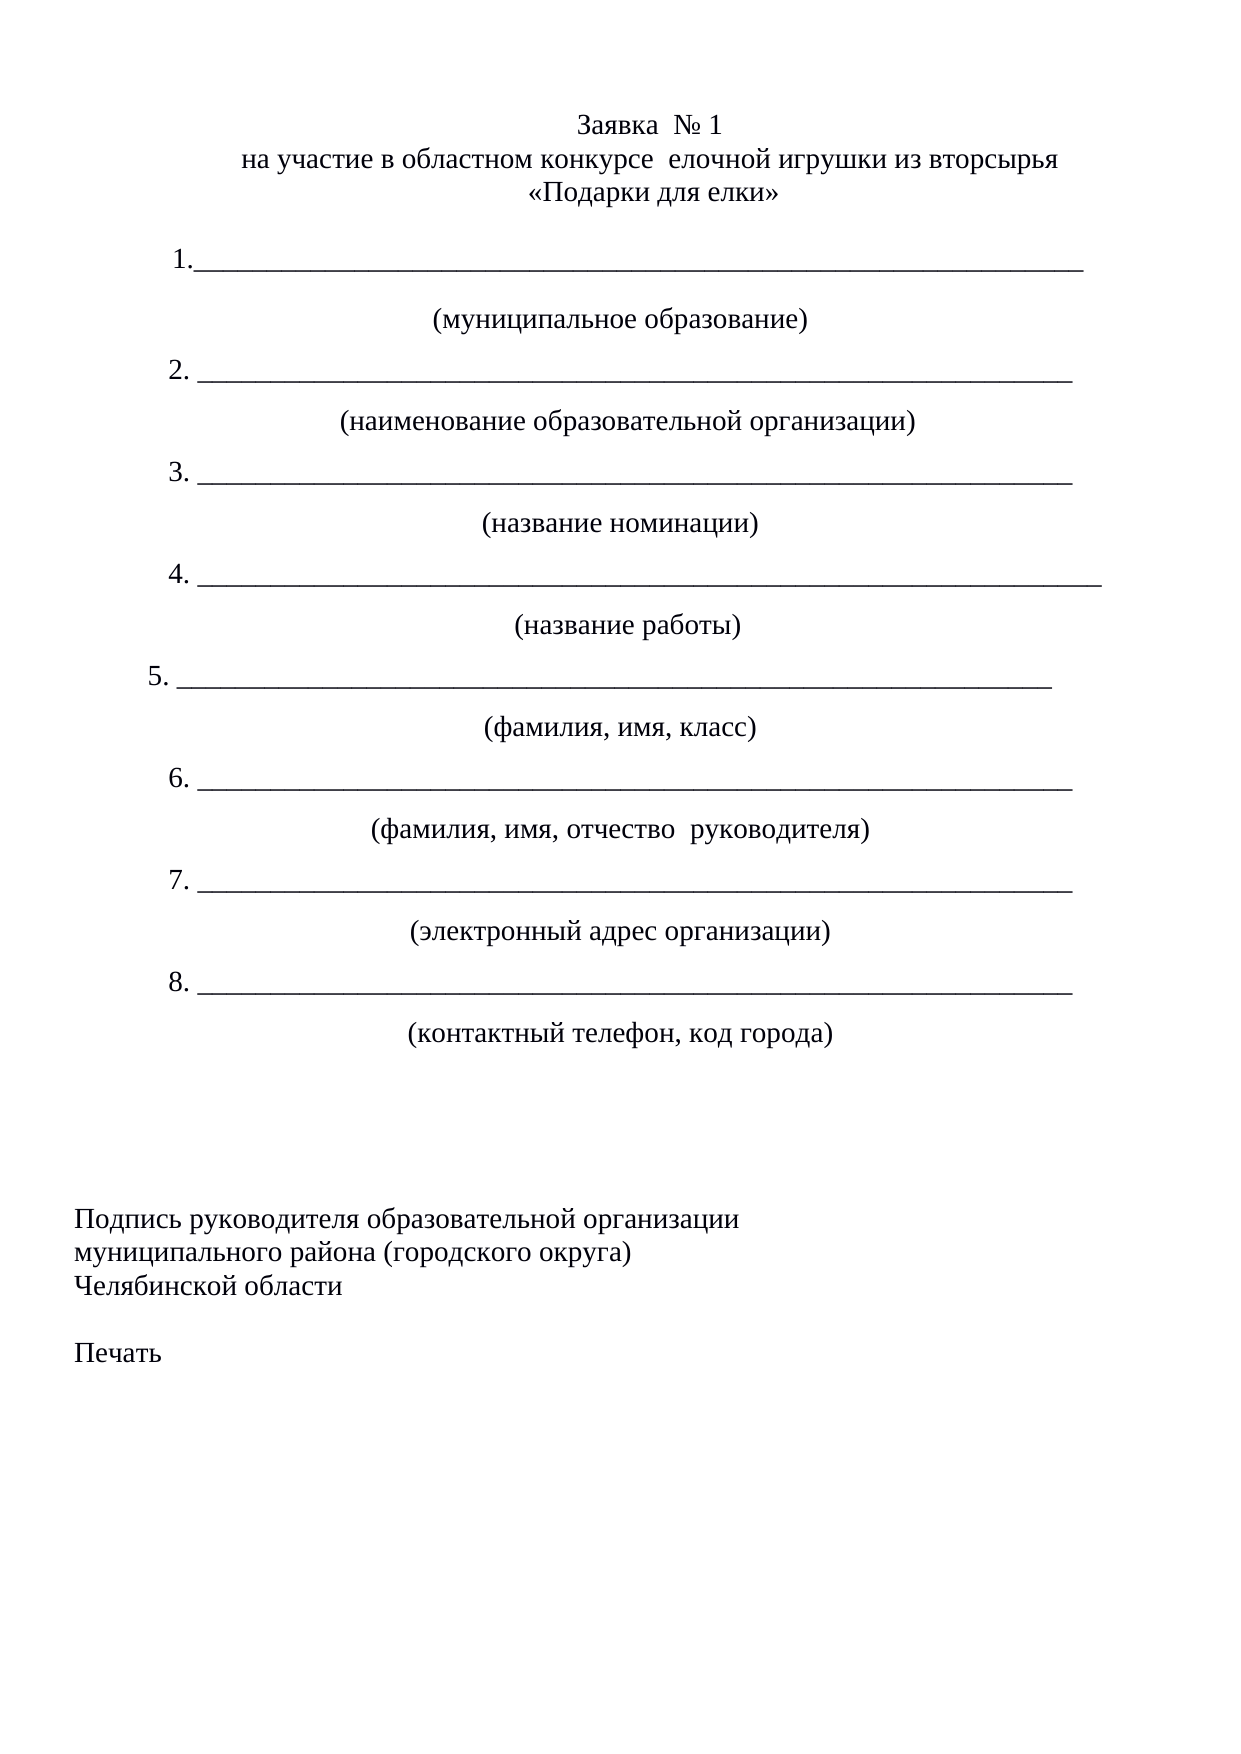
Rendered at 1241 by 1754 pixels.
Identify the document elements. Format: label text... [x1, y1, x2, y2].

text Челябинской области [74, 1268, 1167, 1301]
text муниципального района (городского округа) [74, 1234, 1167, 1268]
text (фамилия, имя, отчество руководителя) [74, 811, 1167, 845]
text 1._____________________________________________________________ [88, 242, 1167, 275]
text (название работы) [89, 607, 1167, 641]
text (фамилия, имя, класс) [74, 709, 1167, 743]
text «Подарки для елки» [133, 174, 1167, 208]
text (название номинации) [74, 505, 1167, 539]
text Подпись руководителя образовательной организации [74, 1201, 1167, 1234]
text (муниципальное образование) [74, 301, 1167, 334]
text 8. ____________________________________________________________ [74, 964, 1167, 998]
text на участие в областном конкурсе елочной игрушки из вторсырья [133, 141, 1167, 174]
text (электронный адрес организации) [74, 913, 1167, 947]
text (наименование образовательной организации) [89, 403, 1167, 437]
text Печать [74, 1335, 1167, 1368]
text (контактный телефон, код города) [74, 1016, 1167, 1049]
text 4. ______________________________________________________________ [74, 556, 1167, 590]
text Заявка № 1 [133, 107, 1167, 141]
text 6. ____________________________________________________________ [74, 760, 1167, 794]
text 3. ____________________________________________________________ [74, 454, 1167, 488]
text 7. ____________________________________________________________ [74, 862, 1167, 896]
text 5. ____________________________________________________________ [133, 658, 1167, 692]
text 2. ____________________________________________________________ [74, 352, 1167, 386]
